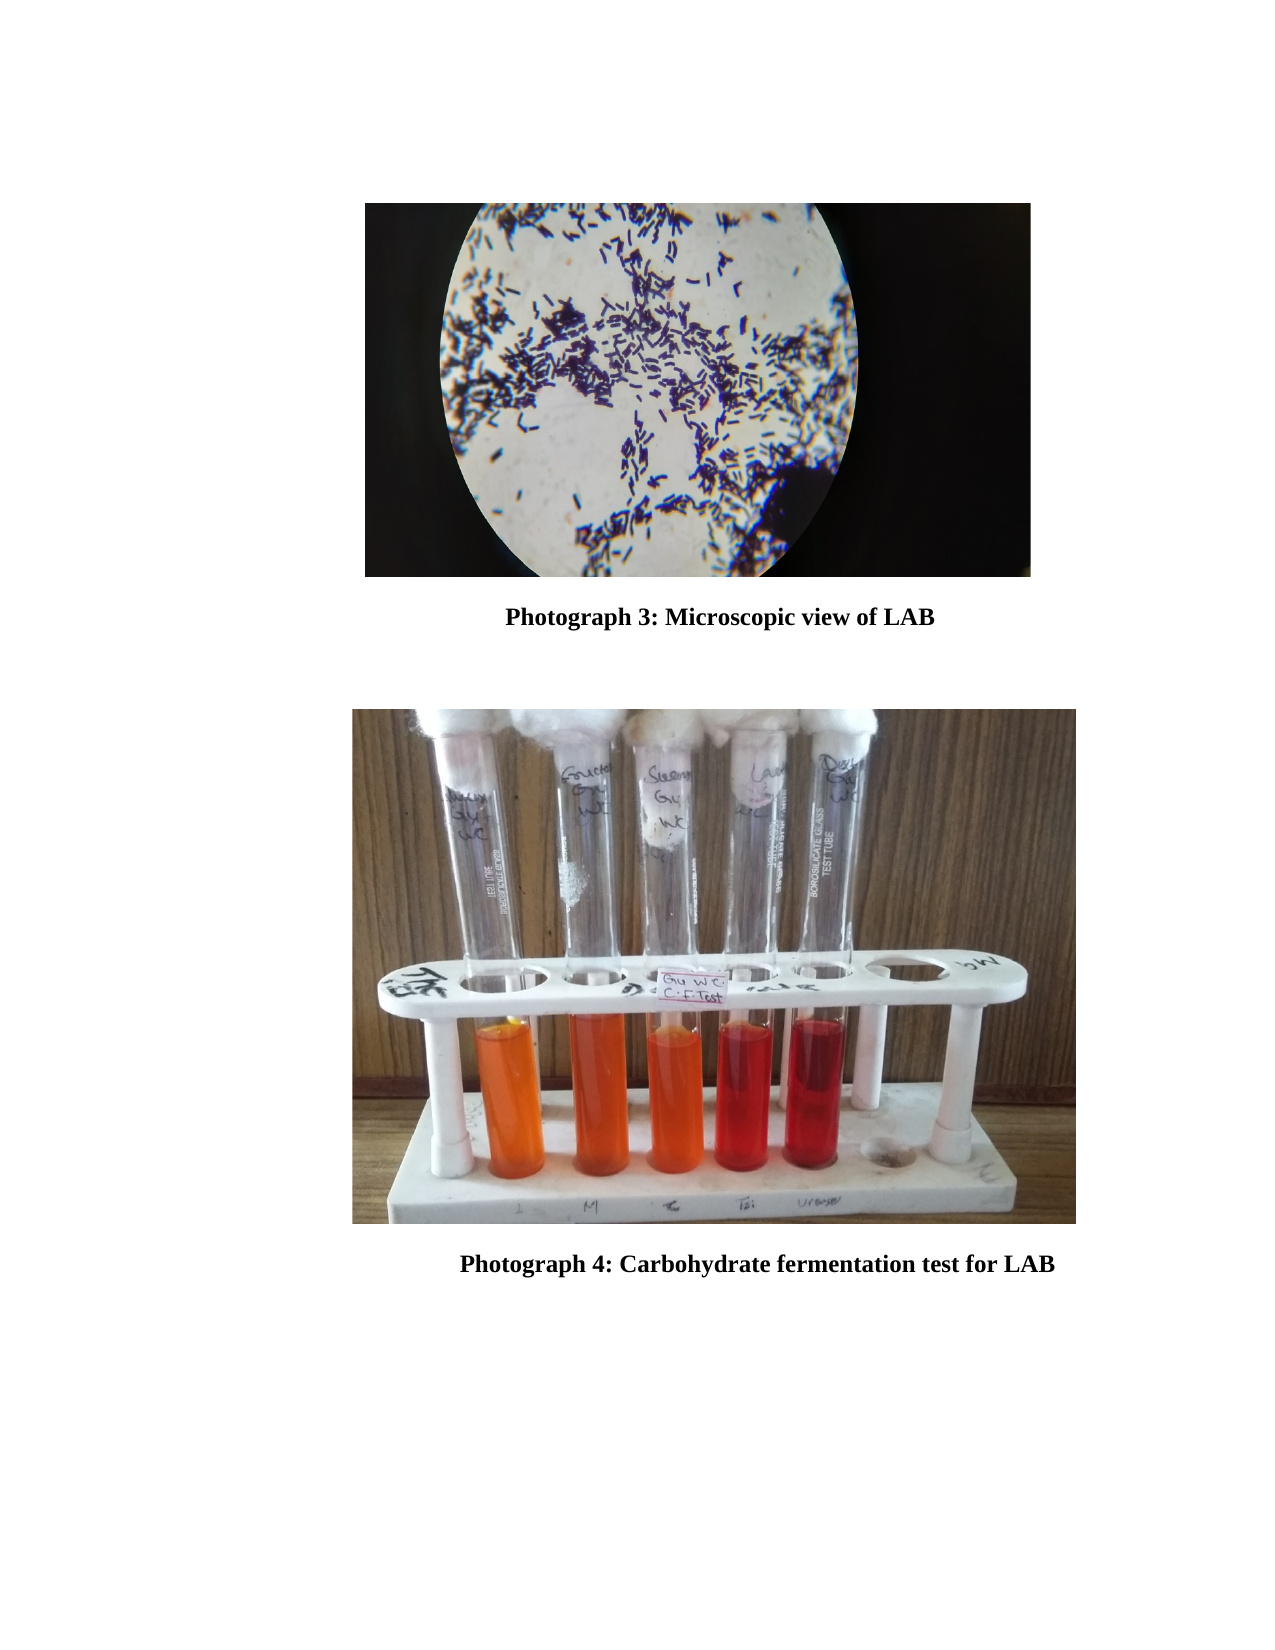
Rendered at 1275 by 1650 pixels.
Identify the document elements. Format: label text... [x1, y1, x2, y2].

picture [365, 203, 1031, 577]
picture [352, 709, 1076, 1224]
text Photograph 4: Carbohydrate fermentation test for LAB [315, 1249, 1125, 1278]
text Photograph 3: Microscopic view of LAB [315, 602, 1125, 631]
